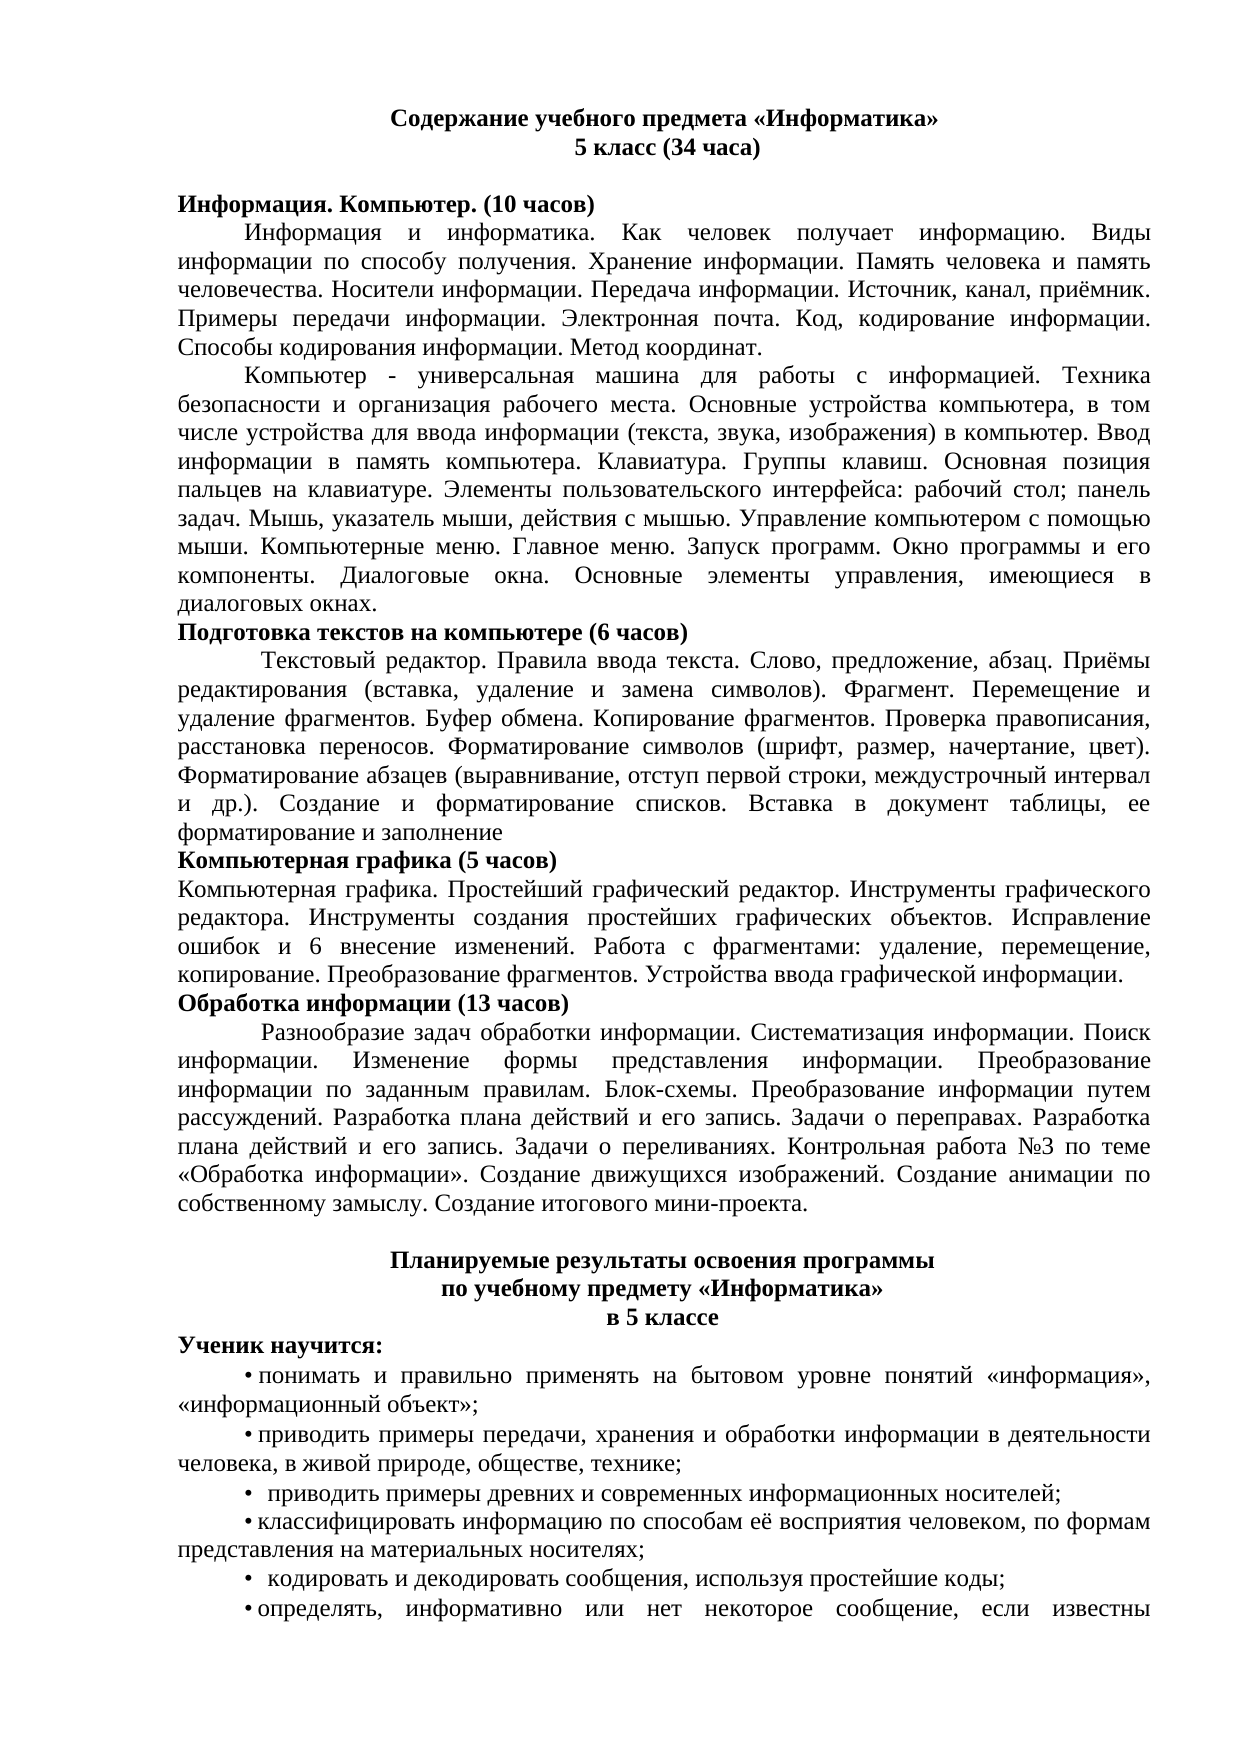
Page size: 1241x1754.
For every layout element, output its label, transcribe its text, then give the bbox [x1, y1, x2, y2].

text 5 класс (34 часа) [177, 132, 1152, 161]
text Обработка информации (13 часов) [177, 989, 1152, 1017]
list приводить примеры древних и современных информационных носителей; [177, 1478, 1152, 1507]
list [177, 1593, 1152, 1622]
text Подготовка текстов на компьютере (6 часов) [177, 618, 1152, 646]
text Содержание учебного предмета «Информатика» [177, 103, 1152, 132]
text Разнообразие задач обработки информации. Систематизация информации. Поиск информации. Изменение формы представления информации. Преобразование информации по заданным правилам. Блок-схемы. Преобразование информации путем рассуждений. Разработка плана действий и его запись. Задачи о переправах. Разработка плана действий и его запись. Задачи о переливаниях. Контрольная работа №3 по теме «Обработка информации». Создание движущихся изображений. Создание анимации по собственному замыслу. Создание итогового мини-проекта. [177, 1017, 1152, 1217]
text Компьютер - универсальная машина для работы с информацией. Техника безопасности и организация рабочего места. Основные устройства компьютера, в том числе устройства для ввода информации (текста, звука, изображения) в компьютер. Ввод информации в память компьютера. Клавиатура. Группы клавиш. Основная позиция пальцев на клавиатуре. Элементы пользовательского интерфейса: рабочий стол; панель задач. Мышь, указатель мыши, действия с мышью. Управление компьютером с помощью мыши. Компьютерные меню. Главное меню. Запуск программ. Окно программы и его компоненты. Диалоговые окна. Основные элементы управления, имеющиеся в диалоговых окнах. [177, 361, 1152, 618]
list кодировать и декодировать сообщения, используя простейшие коды; [177, 1563, 1152, 1593]
list понимать и правильно применять на бытовом уровне понятий «информация», «информационный объект»; [177, 1360, 1152, 1419]
text Информация. Компьютер. (10 часов) [177, 189, 1152, 218]
text Текстовый редактор. Правила ввода текста. Слово, предложение, абзац. Приёмы редактирования (вставка, удаление и замена символов). Фрагмент. Перемещение и удаление фрагментов. Буфер обмена. Копирование фрагментов. Проверка правописания, расстановка переносов. Форматирование символов (шрифт, размер, начертание, цвет). Форматирование абзацев (выравнивание, отступ первой строки, междустрочный интервал и др.). Создание и форматирование списков. Вставка в документ таблицы, ее форматирование и заполнение [177, 646, 1152, 846]
text Компьютерная графика. Простейший графический редактор. Инструменты графического редактора. Инструменты создания простейших графических объектов. Исправление ошибок и 6 внесение изменений. Работа с фрагментами: удаление, перемещение, копирование. Преобразование фрагментов. Устройства ввода графической информации. [177, 874, 1152, 989]
text Компьютерная графика (5 часов) [177, 846, 1152, 874]
text Информация и информатика. Как человек получает информацию. Виды информации по способу получения. Хранение информации. Память человека и память человечества. Носители информации. Передача информации. Источник, канал, приёмник. Примеры передачи информации. Электронная почта. Код, кодирование информации. Способы кодирования информации. Метод координат. [177, 218, 1152, 361]
text Ученик научится: [177, 1331, 1152, 1360]
list приводить примеры передачи, хранения и обработки информации в деятельности человека, в живой природе, обществе, технике; [177, 1419, 1152, 1478]
list классифицировать информацию по способам её восприятия человеком, по формам представления на материальных носителях; [177, 1507, 1152, 1563]
text Планируемые результаты освоения программы по учебному предмету «Информатика» в 5 классе [177, 1246, 1147, 1331]
